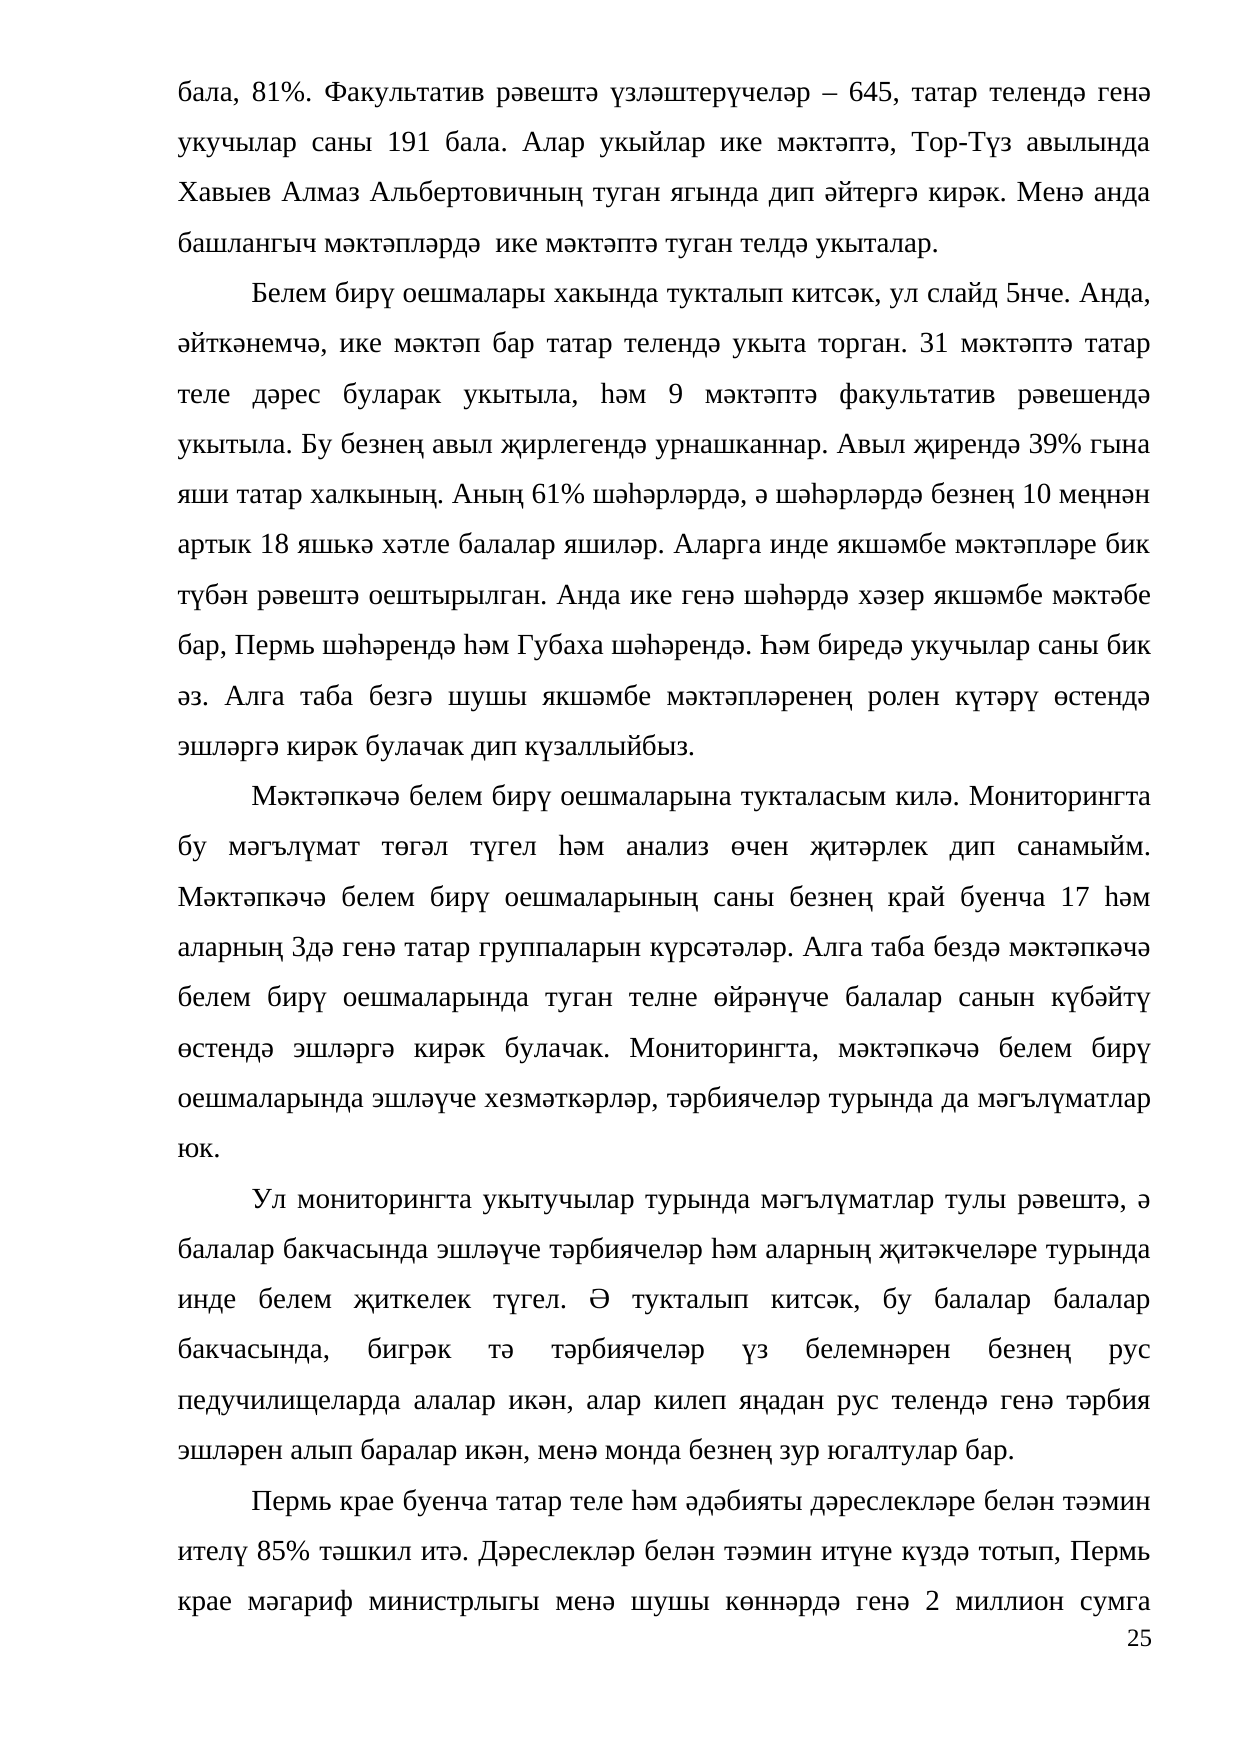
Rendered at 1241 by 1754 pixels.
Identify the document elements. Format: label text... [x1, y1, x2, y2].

text Белем бирү оешмалары хакында тукталып китсәк, ул слайд 5нче. Анда, әйткәнемчә, ике мәктәп бар татар телендә укыта торган. 31 мәктәптә татар теле дәрес буларак укытыла, һәм 9 мәктәптә факультатив рәвешендә укытыла. Бу безнең авыл җирлегендә урнашканнар. Авыл җирендә 39% гына яши татар халкының. Аның 61% шәһәрләрдә, ә шәһәрләрдә безнең 10 меңнән артык 18 яшькә хәтле балалар яшиләр. Аларга инде якшәмбе мәктәпләре бик түбән рәвештә оештырылган. Анда ике генә шәһәрдә хәзер якшәмбе мәктәбе бар, Пермь шәһәрендә һәм Губаха шәһәрендә. Һәм биредә укучылар саны бик әз. Алга таба безгә шушы якшәмбе мәктәпләренең ролен күтәрү өстендә эшләргә кирәк булачак дип күзаллыйбыз. [177, 275, 1152, 761]
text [177, 74, 1152, 258]
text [177, 1483, 1152, 1617]
text Ул мониторингта укытучылар турында мәгълүматлар тулы рәвештә, ә балалар бакчасында эшләүче тәрбиячеләр һәм аларның җитәкчеләре турында инде белем җиткелек түгел. Ә тукталып китсәк, бу балалар балалар бакчасында, бигрәк тә тәрбиячеләр үз белемнәрен безнең рус педучилищеларда алалар икән, алар килеп яңадан рус телендә генә тәрбия эшләрен алып баралар икән, менә монда безнең зур югалтулар бар. [177, 1181, 1152, 1466]
text Мәктәпкәчә белем бирү оешмаларына тукталасым килә. Мониторингта бу мәгълүмат төгәл түгел һәм анализ өчен җитәрлек дип санамыйм. Мәктәпкәчә белем бирү оешмаларының саны безнең край буенча 17 һәм аларның 3дә генә татар группаларын күрсәтәләр. Алга таба бездә мәктәпкәчә белем бирү оешмаларында туган телне өйрәнүче балалар санын күбәйтү өстендә эшләргә кирәк булачак. Мониторингта, мәктәпкәчә белем бирү оешмаларында эшләүче хезмәткәрләр, тәрбиячеләр турында да мәгълүматлар юк. [177, 778, 1152, 1164]
